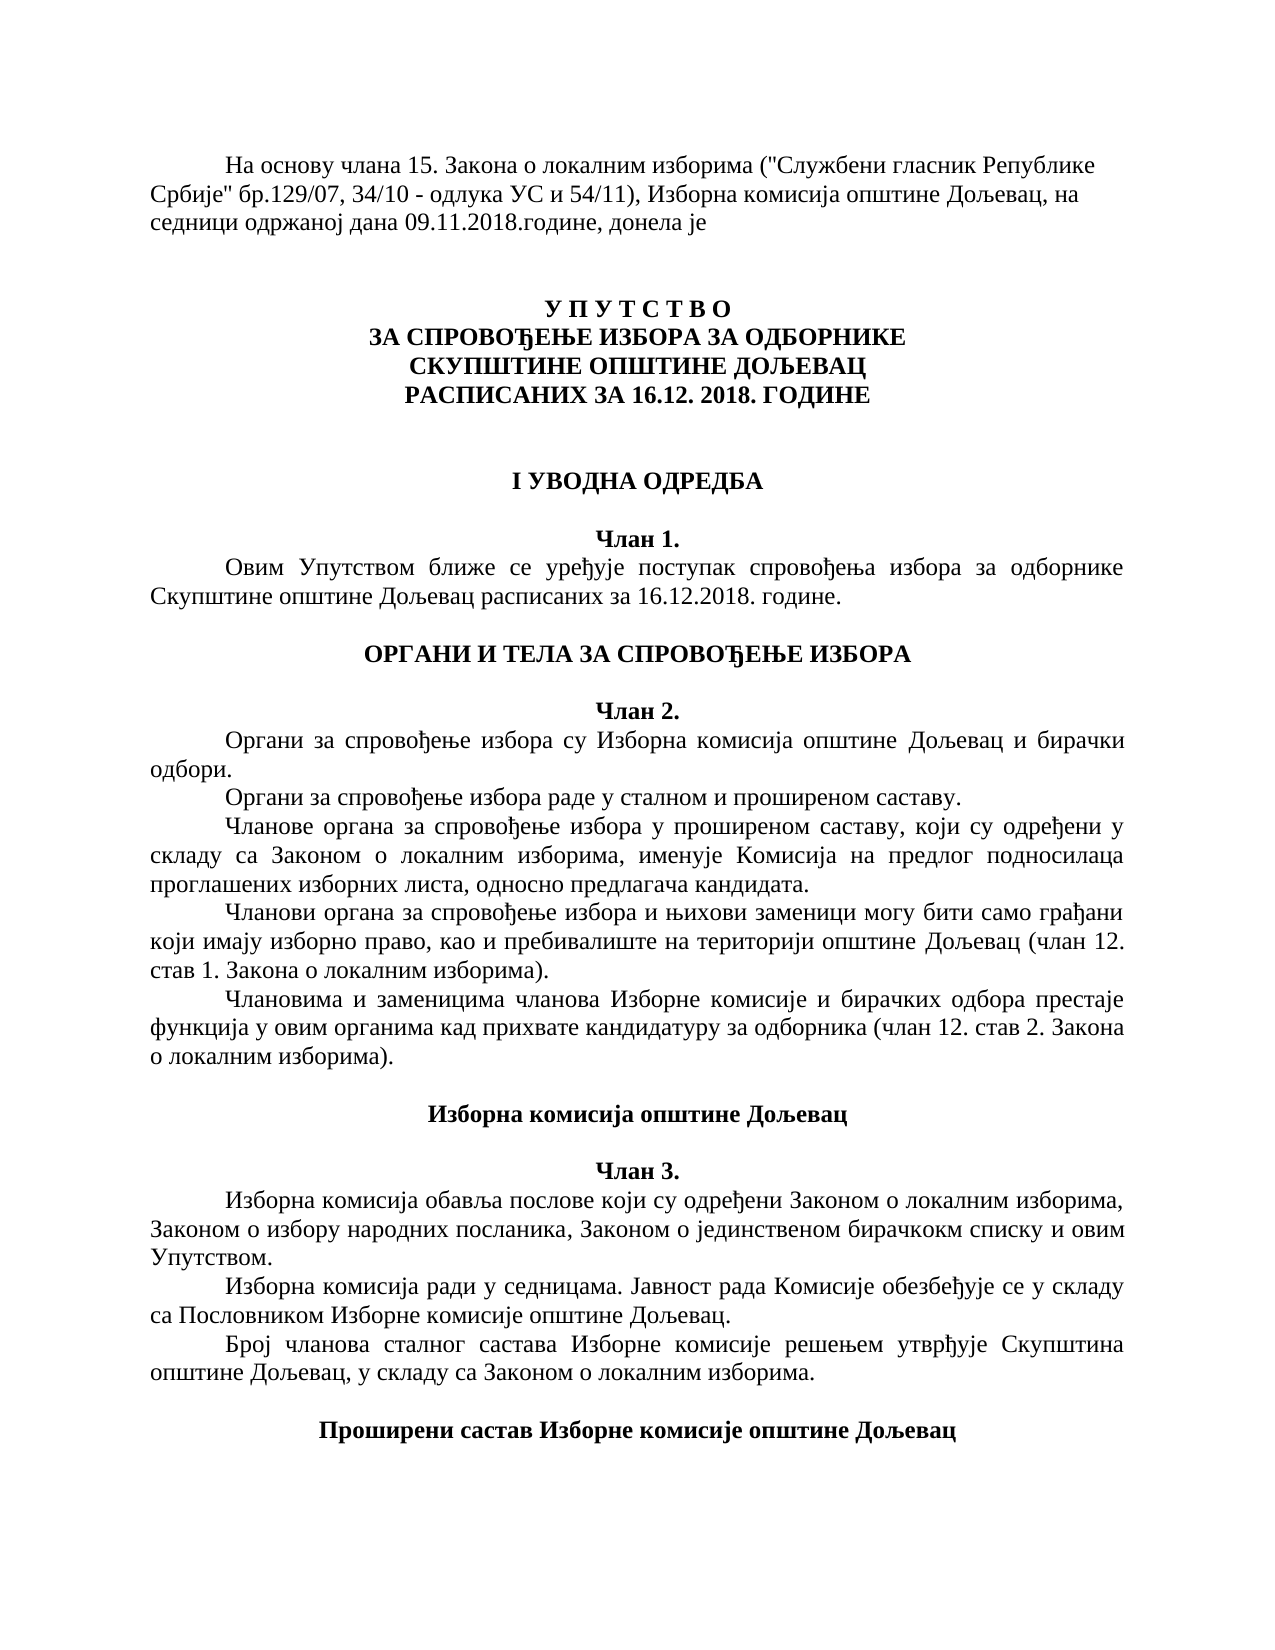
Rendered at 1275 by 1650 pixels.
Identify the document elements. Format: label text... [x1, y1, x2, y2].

text У П У Т С Т В О [150, 294, 1125, 322]
text Члан 3. [150, 1156, 1125, 1185]
text Овим Упутством ближе се уређује поступак спровођења избора за одборнике Скупштине општине Дољевац расписаних за 16.12.2018. године. [150, 552, 1125, 610]
text СКУПШТИНЕ ОПШТИНЕ ДОЉЕВАЦ [150, 351, 1125, 380]
text Члановима и заменицима чланова Изборне комисије и бирачких одбора престаје функција у овим органима кад прихвате кандидатуру за одборника (члан 12. став 2. Закона о локалним изборима). [150, 984, 1125, 1070]
text Број чланова сталног састава Изборне комисије решењем утврђује Скупштина општине Дољевац, у складу са Законом о локалним изборима. [150, 1329, 1125, 1386]
text ЗА СПРОВОЂЕЊЕ ИЗБОРА ЗА ОДБОРНИКЕ [150, 322, 1125, 351]
text Проширени састав Изборне комисије општине Дољевац [150, 1415, 1125, 1444]
text На основу члана 15. Закона о локалним изборима (''Службени гласник Републике Србије'' бр.129/07, 34/10 - одлука УС и 54/11), Изборна комисија општине Дољевац, на седници одржаној дана 09.11.2018.године, донела је [150, 150, 1125, 236]
text Чланови органа за спровођење избора и њихови заменици могу бити само грађани који имају изборно право, као и пребивалиште на територији општине Дољевац (члан 12. став 1. Закона о локалним изборима). [150, 897, 1125, 984]
text Изборна комисија општине Дољевац [150, 1099, 1125, 1127]
text Органи за спровођење избора раде у сталном и проширеном саставу. [150, 782, 1125, 811]
text РАСПИСАНИХ ЗА 16.12. 2018. ГОДИНЕ [150, 380, 1125, 409]
text I УВОДНА ОДРЕДБА [150, 466, 1125, 495]
text Члан 1. [150, 524, 1125, 552]
text Чланове органа за спровођење избора у проширеном саставу, који су одређени у складу са Законом о локалним изборима, именује Комисија на предлог подносилаца проглашених изборних листа, односно предлагача кандидата. [150, 811, 1125, 897]
text Органи за спровођење избора су Изборна комисија општине Дољевац и бирачки одбори. [150, 725, 1125, 782]
text Изборна комисија ради у седницама. Јавност рада Комисије обезбеђује се у складу са Пословником Изборне комисије општине Дољевац. [150, 1271, 1125, 1329]
text Члан 2. [150, 696, 1125, 725]
text ОРГАНИ И ТЕЛА ЗА СПРОВОЂЕЊЕ ИЗБОРА [150, 639, 1125, 667]
text Изборна комисија обавља послове који су одређени Законом о локалним изборима, Законом о избору народних посланика, Законом о јединственом бирачкокм списку и овим Упутством. [150, 1185, 1125, 1271]
